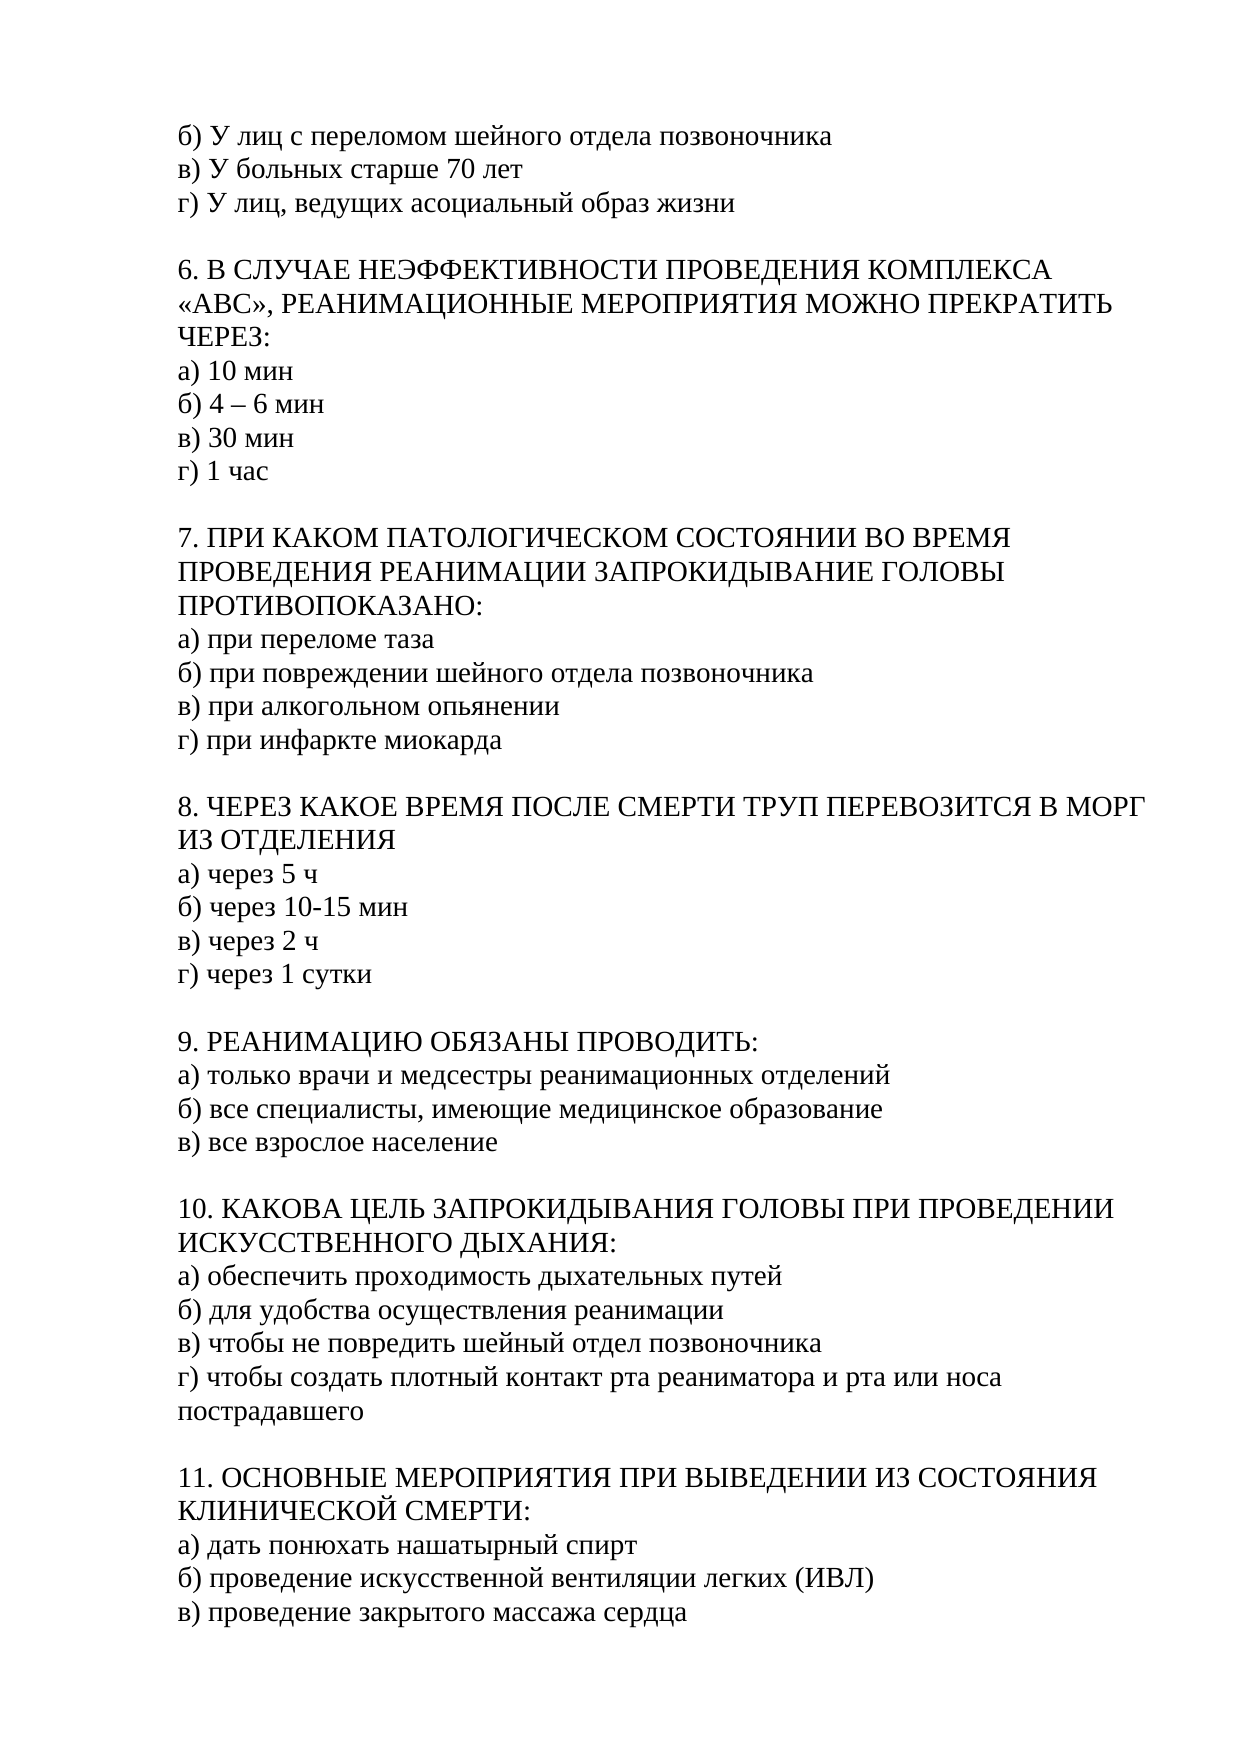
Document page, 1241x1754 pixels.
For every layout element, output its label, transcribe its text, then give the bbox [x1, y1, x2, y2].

text 11. ОСНОВНЫЕ МЕРОПРИЯТИЯ ПРИ ВЫВЕДЕНИИ ИЗ СОСТОЯНИЯ КЛИНИЧЕСКОЙ СМЕРТИ: [177, 1460, 1152, 1527]
text a) 10 мин [177, 353, 1152, 386]
text г) при инфаркте миокарда [177, 722, 1152, 755]
text в) чтобы не повредить шейный отдел позвоночника [177, 1326, 1152, 1359]
text a) дать понюхать нашатырный спирт [177, 1527, 1152, 1560]
text г) У лиц, ведущих асоциальный образ жизни [177, 185, 1152, 219]
text б) при повреждении шейного отдела позвоночника [177, 655, 1152, 688]
text г) 1 час [177, 453, 1152, 487]
text 10. КАКОВА ЦЕЛЬ ЗАПРОКИДЫВАНИЯ ГОЛОВЫ ПРИ ПРОВЕДЕНИИ ИСКУССТВЕННОГО ДЫХАНИЯ: [177, 1191, 1152, 1258]
text 8. ЧЕРЕЗ КАКОЕ ВРЕМЯ ПОСЛЕ СМЕРТИ ТРУП ПЕРЕВОЗИТСЯ В МОРГ ИЗ ОТДЕЛЕНИЯ [177, 789, 1152, 856]
text 7. ПРИ КАКОМ ПАТОЛОГИЧЕСКОМ СОСТОЯНИИ ВО ВРЕМЯ ПРОВЕДЕНИЯ РЕАНИМАЦИИ ЗАПРОКИДЫВАНИЕ ГОЛОВЫ ПРОТИВОПОКАЗАНО: [177, 521, 1152, 621]
text б) через 10-15 мин [177, 889, 1152, 923]
text a) обеспечить проходимость дыхательных путей [177, 1258, 1152, 1292]
text б) все специалисты, имеющие медицинское образование [177, 1091, 1152, 1124]
text в) У больных старше 70 лет [177, 152, 1152, 185]
text в) 30 мин [177, 420, 1152, 453]
text б) для удобства осуществления реанимации [177, 1292, 1152, 1326]
text б) У лиц с переломом шейного отдела позвоночника [177, 118, 1152, 152]
text в) при алкогольном опьянении [177, 688, 1152, 722]
text a) при переломе таза [177, 621, 1152, 655]
text в) проведение закрытого массажа сердца [177, 1594, 1152, 1627]
text б) проведение искусственной вентиляции легких (ИВЛ) [177, 1560, 1152, 1594]
text г) через 1 сутки [177, 957, 1152, 990]
text a) только врачи и медсестры реанимационных отделений [177, 1057, 1152, 1091]
text г) чтобы создать плотный контакт рта реаниматора и рта или носа пострадавшего [177, 1359, 1152, 1426]
text в) через 2 ч [177, 923, 1152, 957]
text б) 4 – 6 мин [177, 386, 1152, 420]
text a) через 5 ч [177, 856, 1152, 889]
text 9. РЕАНИМАЦИЮ ОБЯЗАНЫ ПРОВОДИТЬ: [177, 1024, 1152, 1057]
text в) все взрослое население [177, 1124, 1152, 1158]
text 6. В СЛУЧАЕ НЕЭФФЕКТИВНОСТИ ПРОВЕДЕНИЯ КОМПЛЕКСА «АВС», РЕАНИМАЦИОННЫЕ МЕРОПРИЯТИЯ МОЖНО ПРЕКРАТИТЬ ЧЕРЕЗ: [177, 252, 1152, 353]
